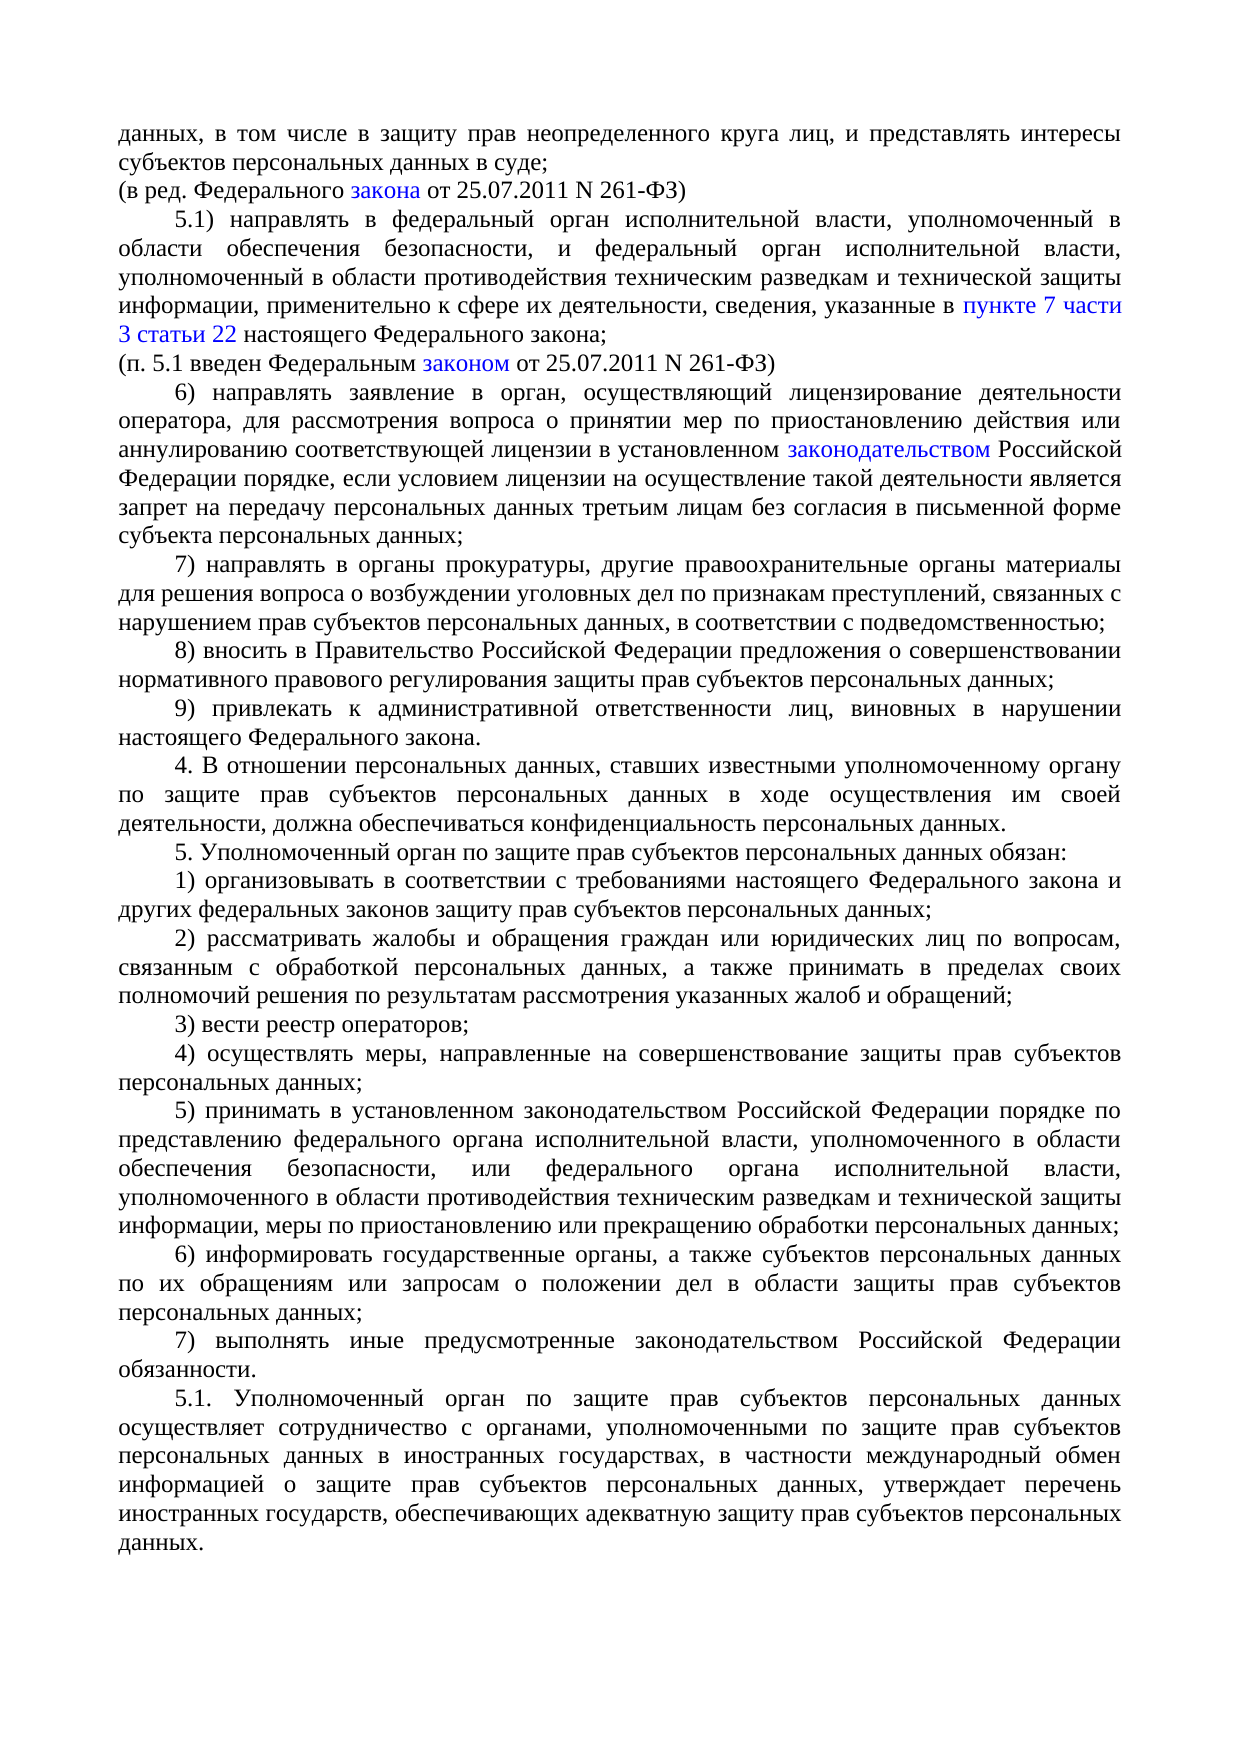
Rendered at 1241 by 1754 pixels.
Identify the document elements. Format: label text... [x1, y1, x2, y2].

text 6) направлять заявление в орган, осуществляющий лицензирование деятельности оператора, для рассмотрения вопроса о принятии мер по приостановлению действия или аннулированию соответствующей лицензии в установленном законодательством Российской Федерации порядке, если условием лицензии на осуществление такой деятельности является запрет на передачу персональных данных третьим лицам без согласия в письменной форме субъекта персональных данных; [118, 377, 1122, 549]
text 8) вносить в Правительство Российской Федерации предложения о совершенствовании нормативного правового регулирования защиты прав субъектов персональных данных; [118, 636, 1122, 693]
text 2) рассматривать жалобы и обращения граждан или юридических лиц по вопросам, связанным с обработкой персональных данных, а также принимать в пределах своих полномочий решения по результатам рассмотрения указанных жалоб и обращений; [118, 923, 1122, 1009]
text 7) направлять в органы прокуратуры, другие правоохранительные органы материалы для решения вопроса о возбуждении уголовных дел по признакам преступлений, связанных с нарушением прав субъектов персональных данных, в соответствии с подведомственностью; [118, 549, 1122, 636]
text 5.1. Уполномоченный орган по защите прав субъектов персональных данных осуществляет сотрудничество с органами, уполномоченными по защите прав субъектов персональных данных в иностранных государствах, в частности международный обмен информацией о защите прав субъектов персональных данных, утверждает перечень иностранных государств, обеспечивающих адекватную защиту прав субъектов персональных данных. [118, 1383, 1122, 1556]
text (п. 5.1 введен Федеральным законом от 25.07.2011 N 261-ФЗ) [118, 348, 1122, 377]
text 7) выполнять иные предусмотренные законодательством Российской Федерации обязанности. [118, 1326, 1122, 1383]
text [118, 118, 1122, 176]
text 5) принимать в установленном законодательством Российской Федерации порядке по представлению федерального органа исполнительной власти, уполномоченного в области обеспечения безопасности, или федерального органа исполнительной власти, уполномоченного в области противодействия техническим разведкам и технической защиты информации, меры по приостановлению или прекращению обработки персональных данных; [118, 1096, 1122, 1239]
text 4. В отношении персональных данных, ставших известными уполномоченному органу по защите прав субъектов персональных данных в ходе осуществления им своей деятельности, должна обеспечиваться конфиденциальность персональных данных. [118, 751, 1122, 837]
text (в ред. Федерального закона от 25.07.2011 N 261-ФЗ) [118, 176, 1122, 204]
text 5.1) направлять в федеральный орган исполнительной власти, уполномоченный в области обеспечения безопасности, и федеральный орган исполнительной власти, уполномоченный в области противодействия техническим разведкам и технической защиты информации, применительно к сфере их деятельности, сведения, указанные в пункте 7 части 3 статьи 22 настоящего Федерального закона; [118, 204, 1122, 348]
text 9) привлекать к административной ответственности лиц, виновных в нарушении настоящего Федерального закона. [118, 693, 1122, 751]
text 4) осуществлять меры, направленные на совершенствование защиты прав субъектов персональных данных; [118, 1038, 1122, 1096]
text 3) вести реестр операторов; [118, 1009, 1122, 1038]
text 5. Уполномоченный орган по защите прав субъектов персональных данных обязан: [118, 837, 1122, 866]
text 6) информировать государственные органы, а также субъектов персональных данных по их обращениям или запросам о положении дел в области защиты прав субъектов персональных данных; [118, 1239, 1122, 1326]
text 1) организовывать в соответствии с требованиями настоящего Федерального закона и других федеральных законов защиту прав субъектов персональных данных; [118, 866, 1122, 923]
